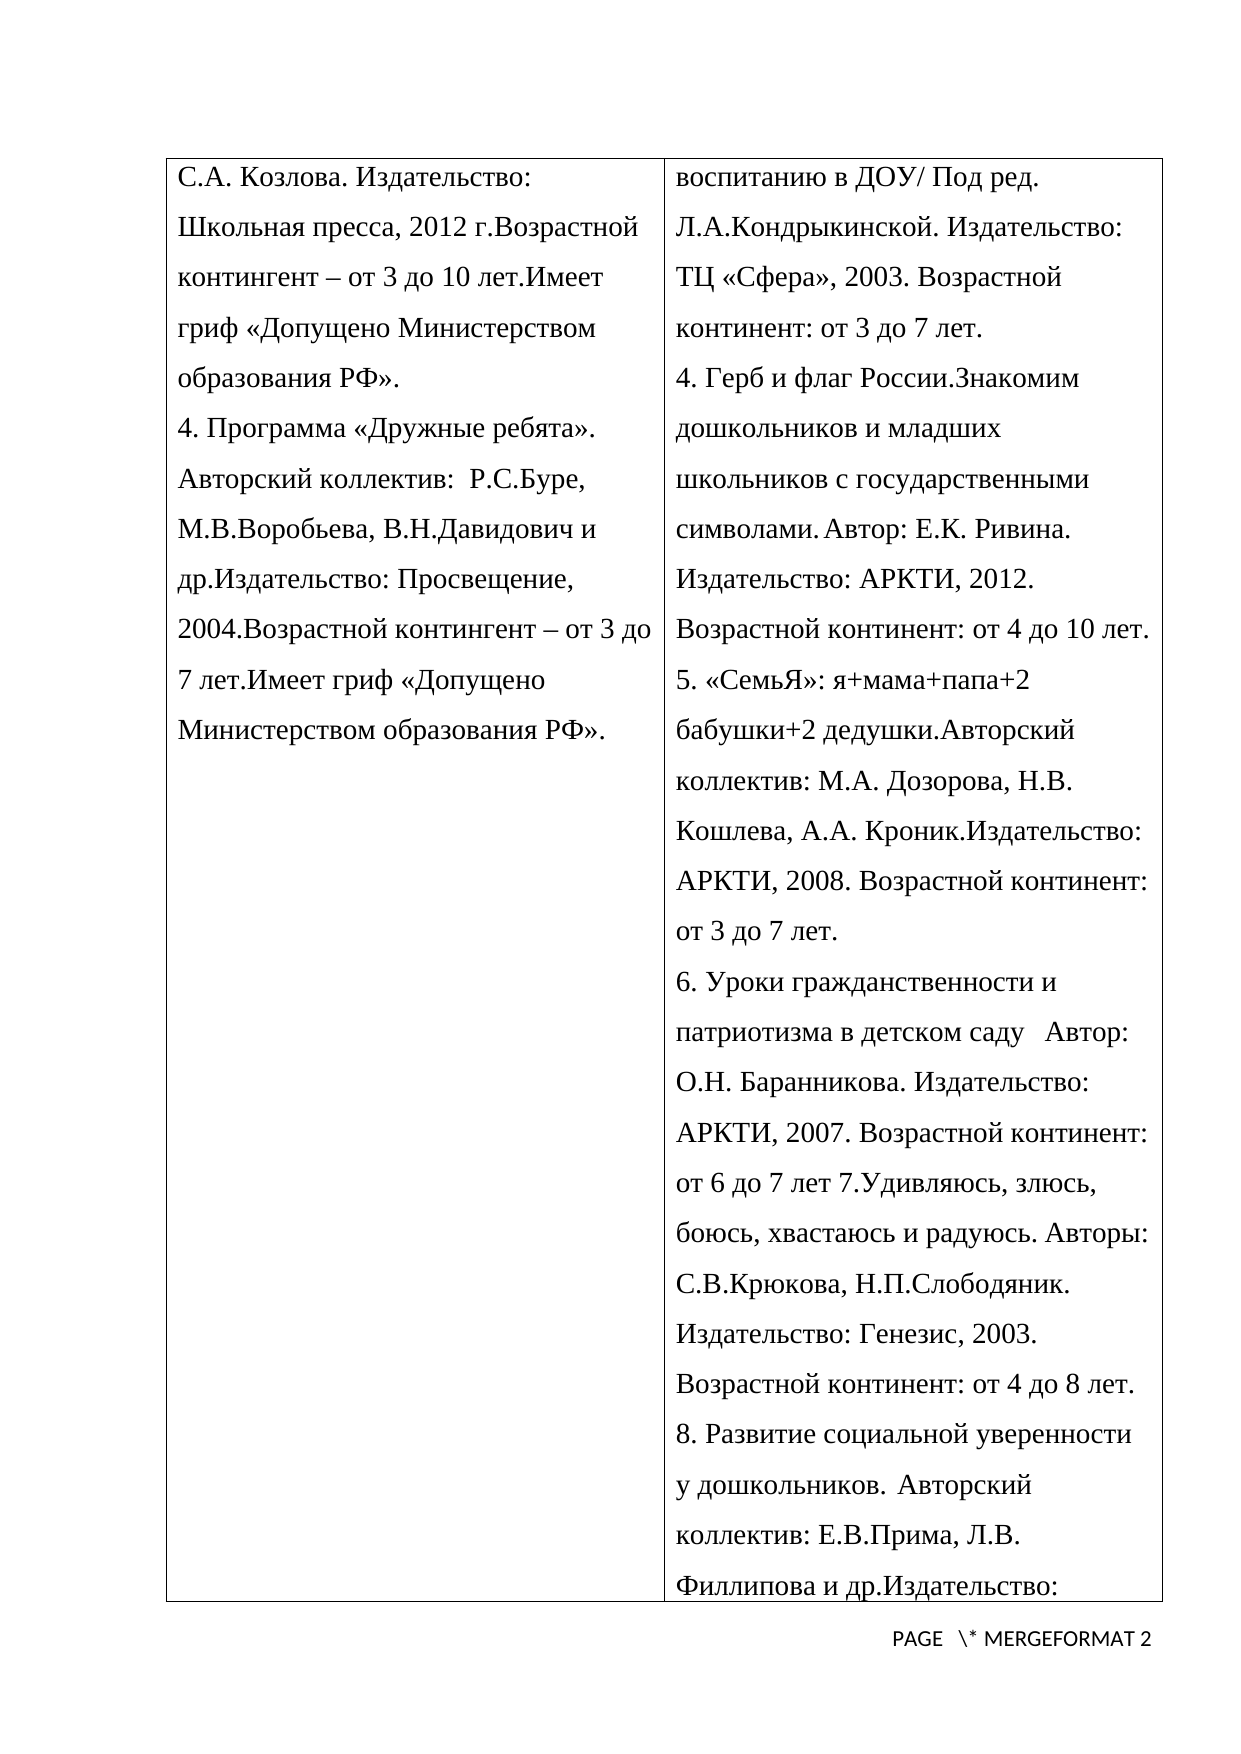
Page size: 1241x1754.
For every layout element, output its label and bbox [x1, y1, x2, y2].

table_cell [167, 159, 664, 1601]
table_cell [665, 159, 1162, 1601]
